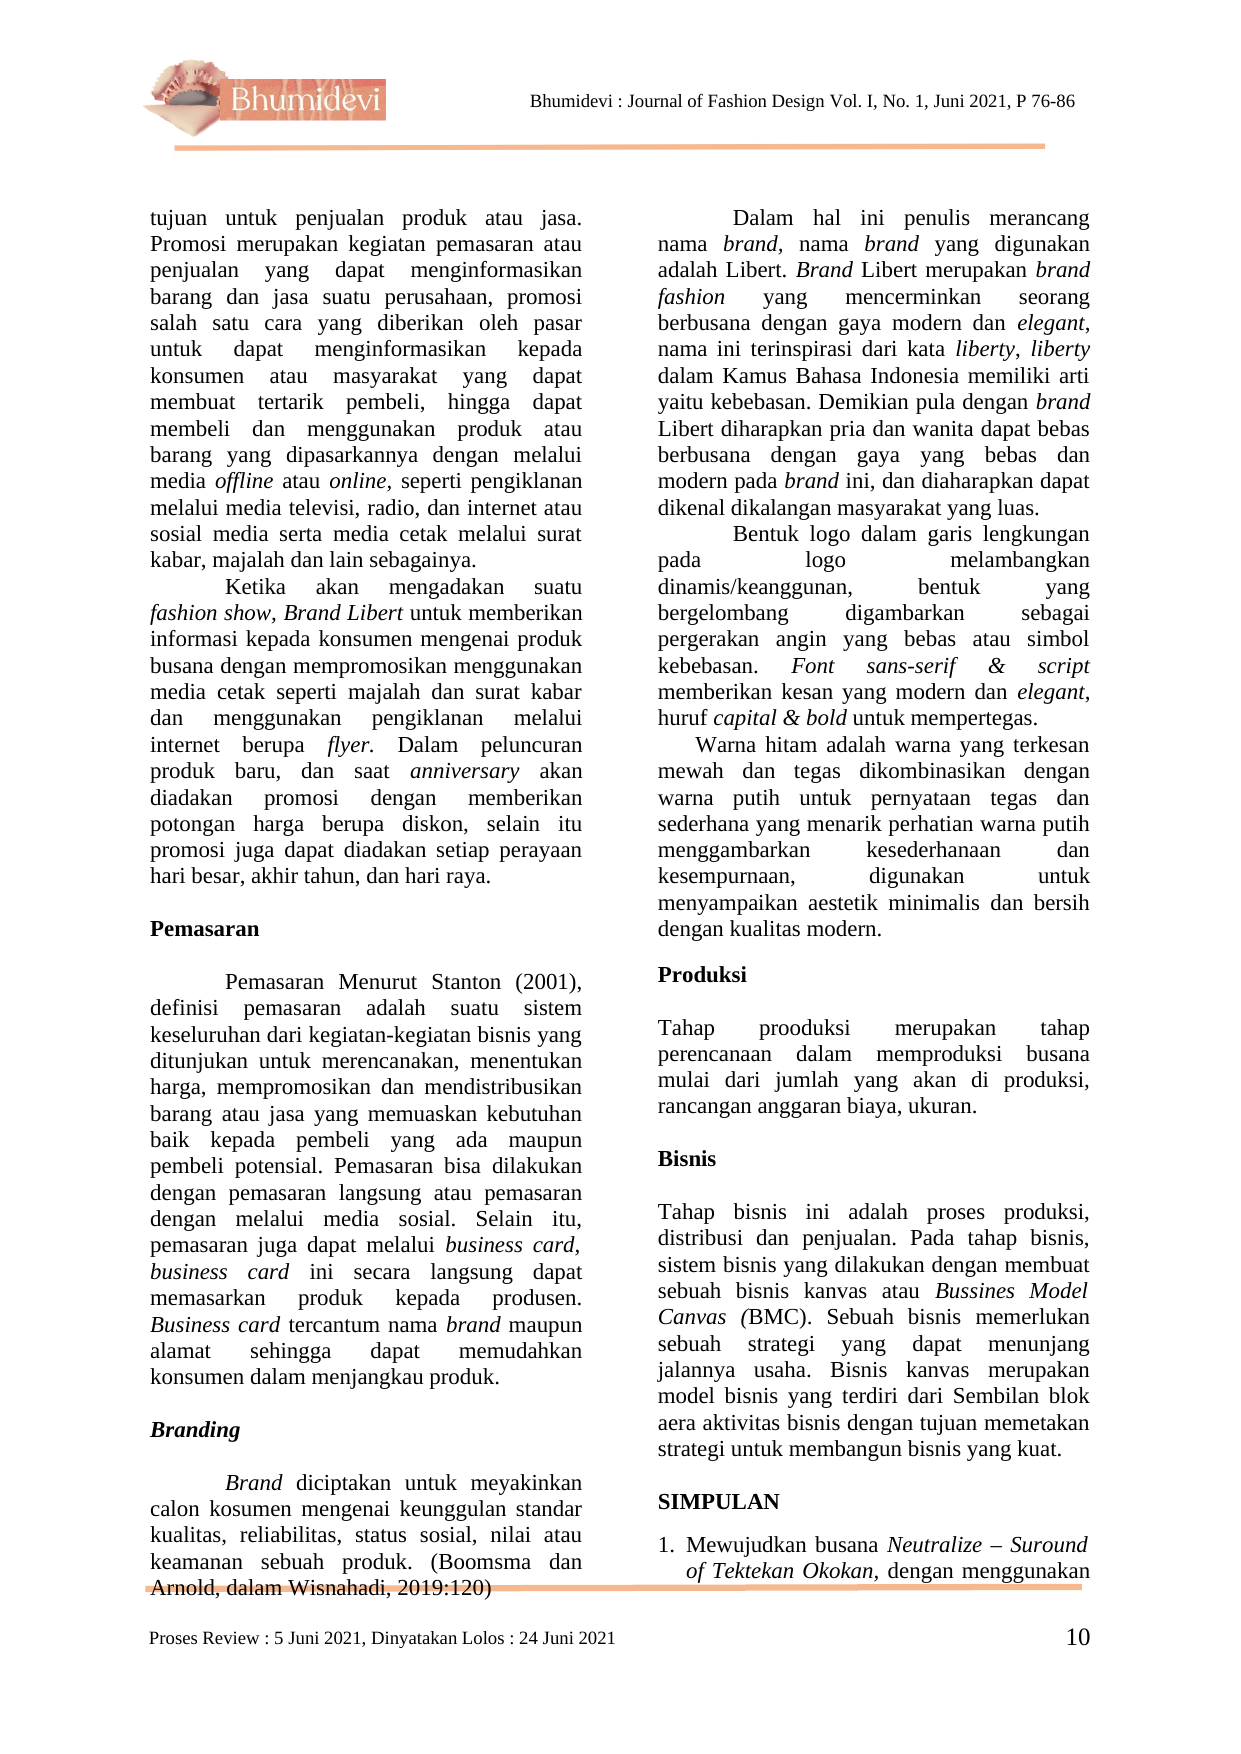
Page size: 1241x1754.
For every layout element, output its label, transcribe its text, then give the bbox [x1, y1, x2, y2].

text Bisnis [658, 1145, 1090, 1172]
text Ketika akan mengadakan suatu fashion show, Brand Libert untuk memberikan informasi kepada konsumen mengenai produk busana dengan mempromosikan menggunakan media cetak seperti majalah dan surat kabar dan menggunakan pengiklanan melalui internet berupa flyer. Dalam peluncuran produk baru, dan saat anniversary akan diadakan promosi dengan memberikan potongan harga berupa diskon, selain itu promosi juga dapat diadakan setiap perayaan hari besar, akhir tahun, dan hari raya. [150, 573, 583, 889]
text Tahap prooduksi merupakan tahap perencanaan dalam memproduksi busana mulai dari jumlah yang akan di produksi, rancangan anggaran biaya, ukuran. [658, 1013, 1090, 1119]
text Produksi [658, 961, 1090, 987]
text Pemasaran [150, 915, 583, 942]
picture [143, 39, 1083, 159]
text Dalam hal ini penulis merancang nama brand, nama brand yang digunakan adalah Libert. Brand Libert merupakan brand fashion yang mencerminkan seorang berbusana dengan gaya modern dan elegant, nama ini terinspirasi dari kata liberty, liberty dalam Kamus Bahasa Indonesia memiliki arti yaitu kebebasan. Demikian pula dengan brand Libert diharapkan pria dan wanita dapat bebas berbusana dengan gaya yang bebas dan modern pada brand ini, dan diaharapkan dapat dikenal dikalangan masyarakat yang luas. [658, 204, 1090, 520]
text SIMPULAN [658, 1488, 1090, 1514]
text Pemasaran Menurut Stanton (2001), definisi pemasaran adalah suatu sistem keseluruhan dari kegiatan-kegiatan bisnis yang ditunjukan untuk merencanakan, menentukan harga, mempromosikan dan mendistribusikan barang atau jasa yang memuaskan kebutuhan baik kepada pembeli yang ada maupun pembeli potensial. Pemasaran bisa dilakukan dengan pemasaran langsung atau pemasaran dengan melalui media sosial. Selain itu, pemasaran juga dapat melalui business card, business card ini secara langsung dapat memasarkan produk kepada produsen. Business card tercantum nama brand maupun alamat sehingga dapat memudahkan konsumen dalam menjangkau produk. [150, 968, 583, 1390]
text Branding [150, 1416, 583, 1442]
text Tahap bisnis ini adalah proses produksi, distribusi dan penjualan. Pada tahap bisnis, sistem bisnis yang dilakukan dengan membuat sebuah bisnis kanvas atau Bussines Model Canvas (BMC). Sebuah bisnis memerlukan sebuah strategi yang dapat menunjang jalannya usaha. Bisnis kanvas merupakan model bisnis yang terdiri dari Sembilan blok aera aktivitas bisnis dengan tujuan memetakan strategi untuk membangun bisnis yang kuat. [658, 1198, 1090, 1462]
text Bentuk logo dalam garis lengkungan pada logo melambangkan dinamis/keanggunan, bentuk yang bergelombang digambarkan sebagai pergerakan angin yang bebas atau simbol kebebasan. Font sans-serif & script memberikan kesan yang modern dan elegant, huruf capital & bold untuk mempertegas. [658, 520, 1090, 731]
text Warna hitam adalah warna yang terkesan mewah dan tegas dikombinasikan dengan warna putih untuk pernyataan tegas dan sederhana yang menarik perhatian warna putih menggambarkan kesederhanaan dan kesempurnaan, digunakan untuk menyampaikan aestetik minimalis dan bersih dengan kualitas modern. [658, 731, 1090, 942]
text Brand diciptakan untuk meyakinkan calon kosumen mengenai keunggulan standar kualitas, reliabilitas, status sosial, nilai atau keamanan sebuah produk. (Boomsma dan Arnold, dalam Wisnahadi, 2019:120) [150, 1469, 583, 1601]
